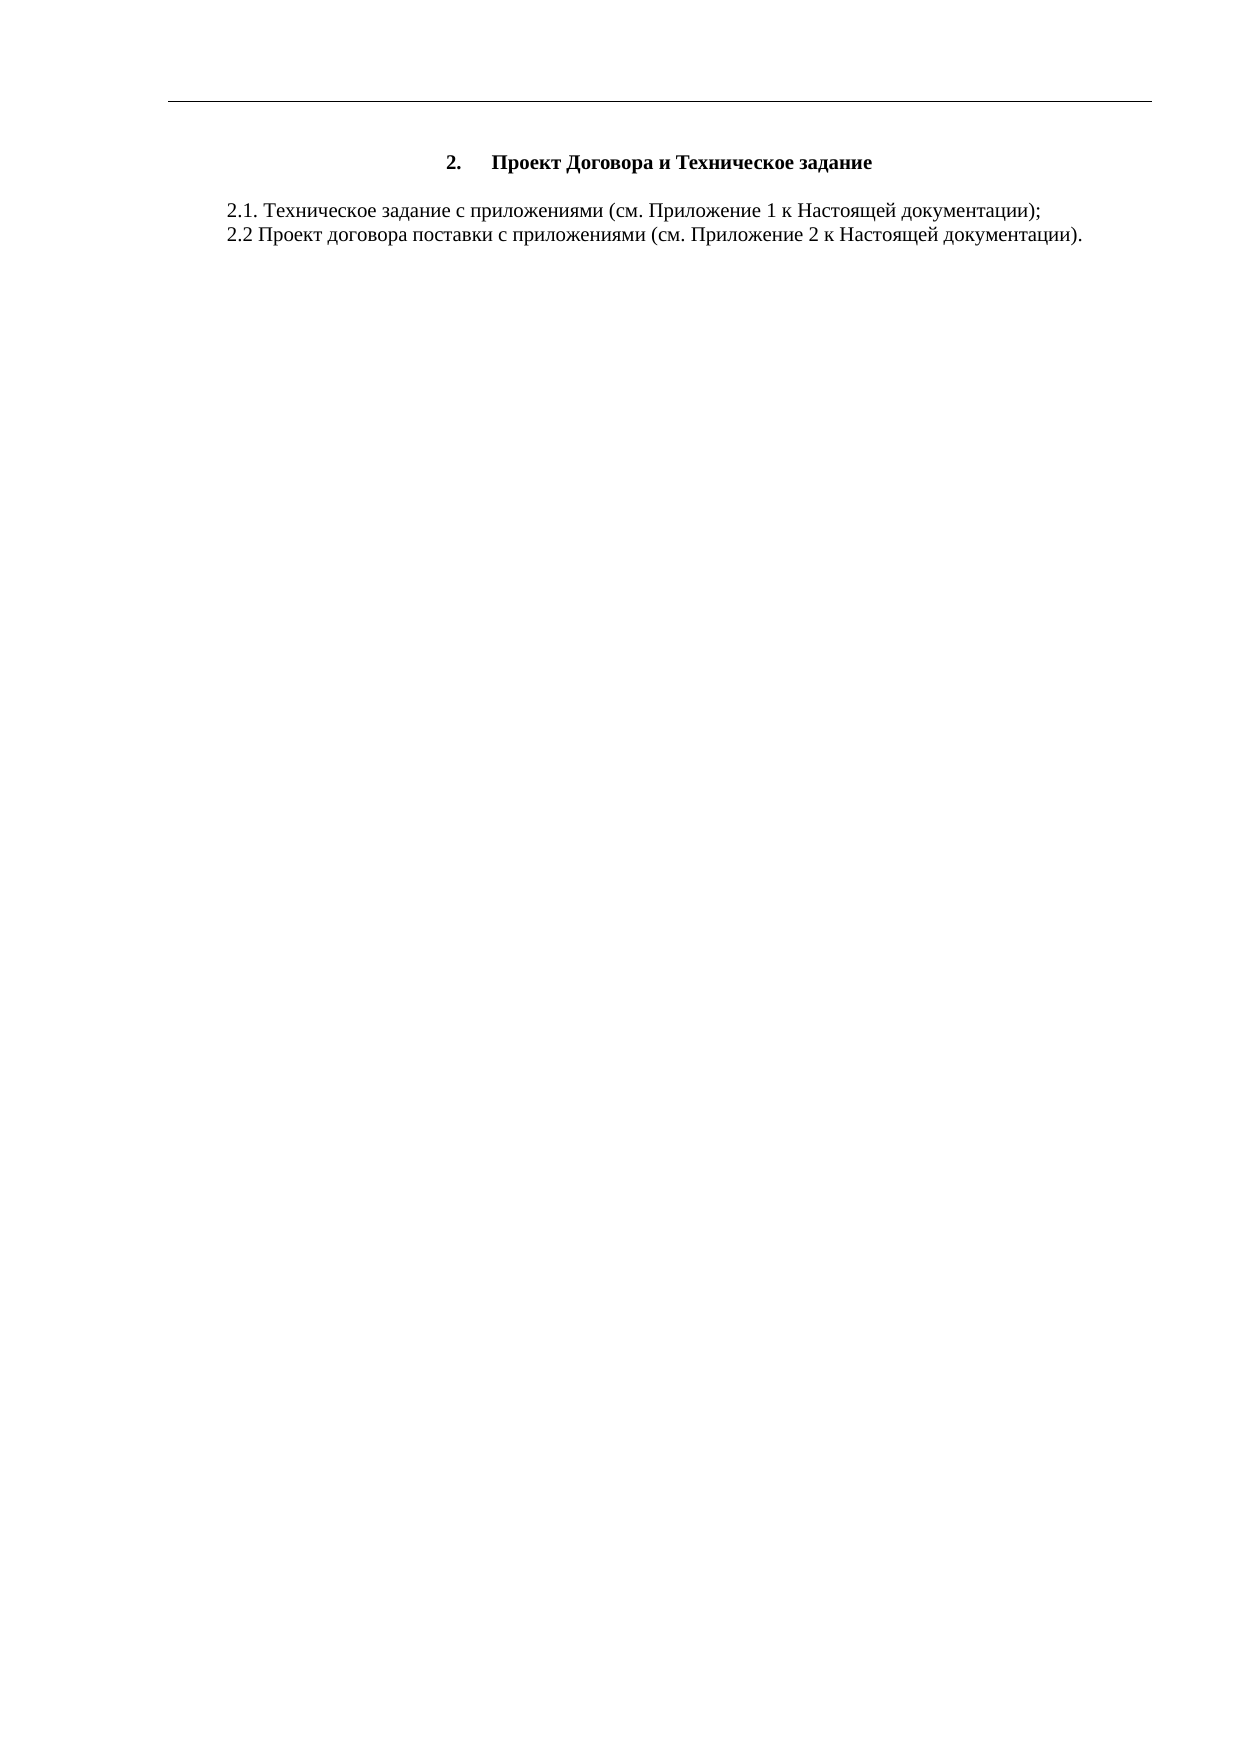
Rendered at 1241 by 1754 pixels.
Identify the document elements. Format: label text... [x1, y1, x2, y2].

text 2.2 Проект договора поставки с приложениями (см. Приложение 2 к Настоящей документации). [168, 222, 1152, 246]
text 2.1. Техническое задание с приложениями (см. Приложение 1 к Настоящей документации); [168, 198, 1152, 222]
subtitle Проект Договора и Техническое задание [166, 150, 1152, 174]
